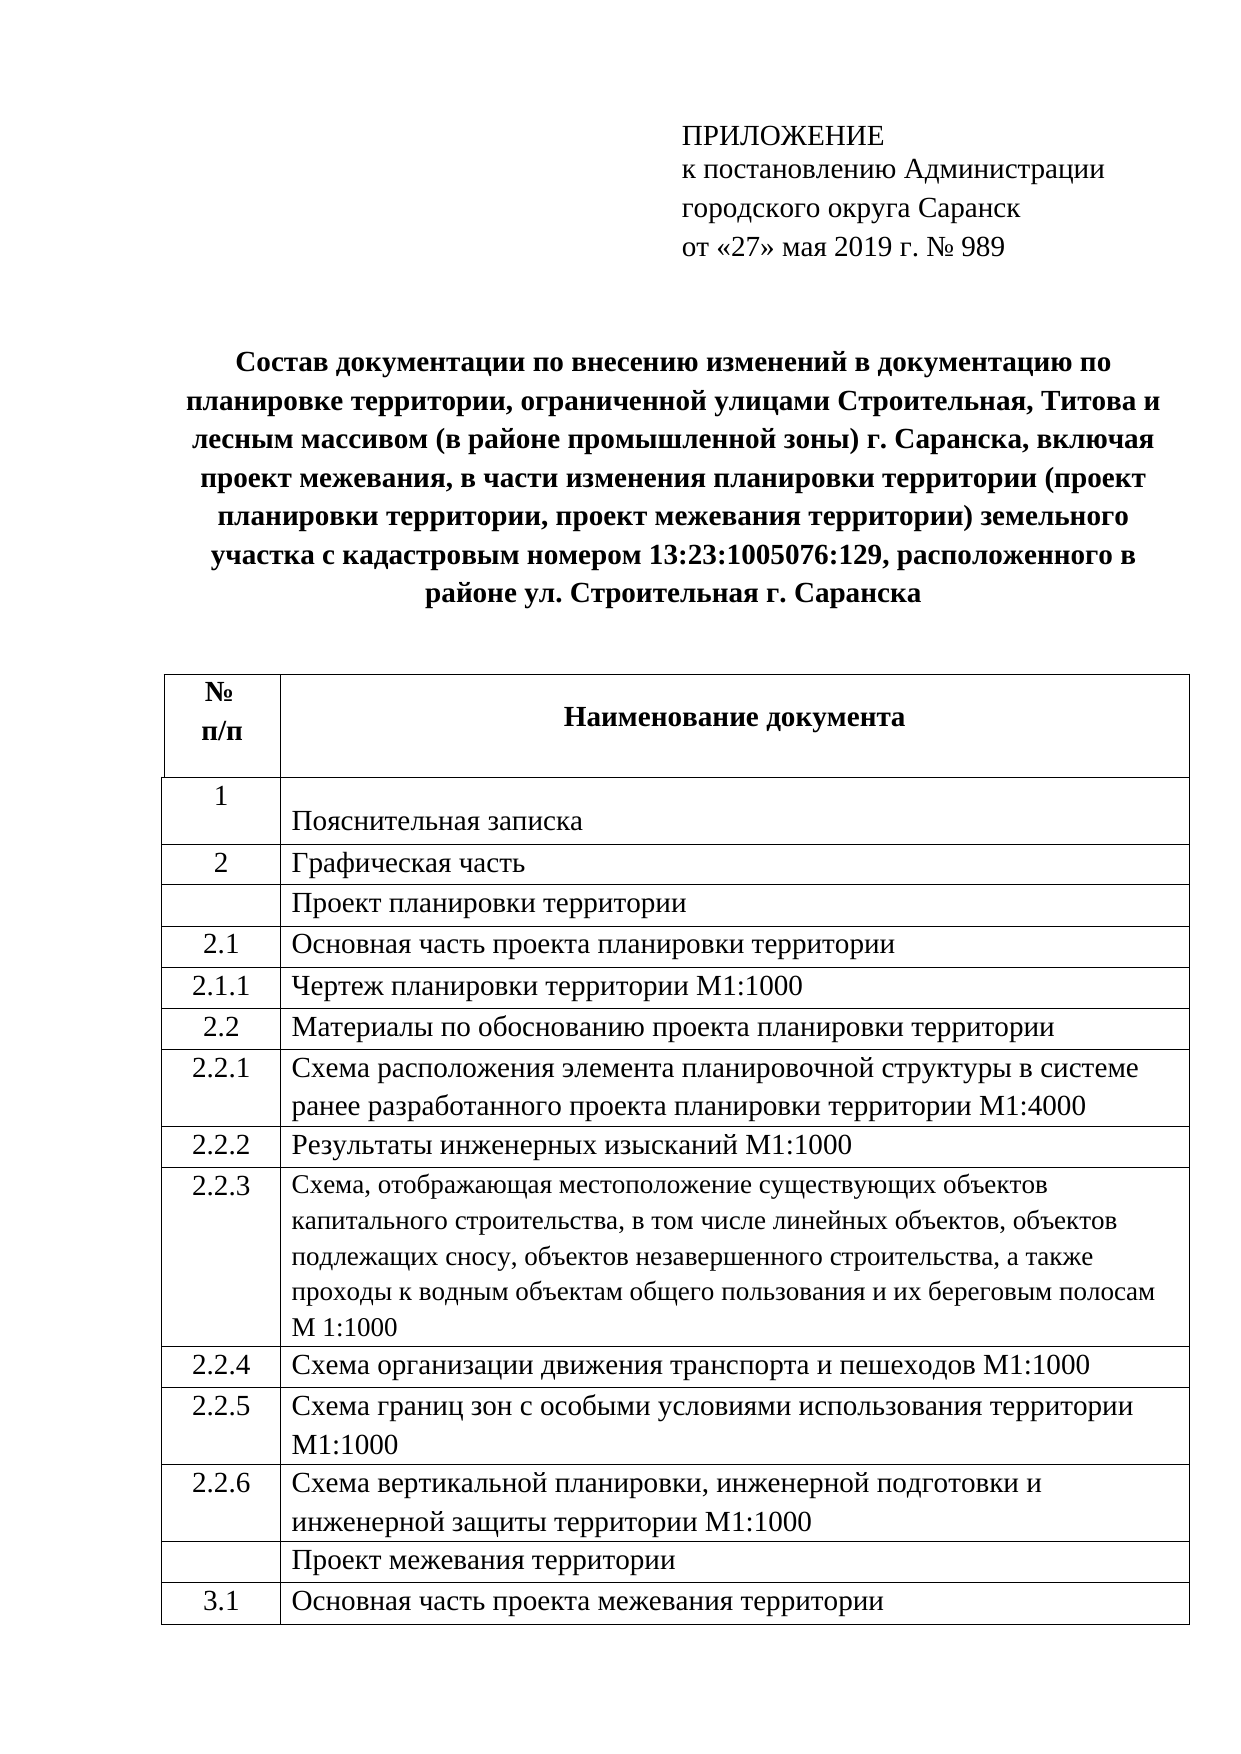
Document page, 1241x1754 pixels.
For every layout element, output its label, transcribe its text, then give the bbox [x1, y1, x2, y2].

table_cell Основная часть проекта планировки территории [281, 927, 1189, 967]
table_cell 2.2.6 [162, 1465, 280, 1541]
table_cell 2.2.3 [162, 1168, 280, 1346]
subtitle Приложение [608, 118, 1181, 152]
text к постановлению Администрации городского округа Саранск [682, 152, 1181, 224]
table_cell Схема вертикальной планировки, инженерной подготовки и инженерной защиты территории М1:1000 [281, 1465, 1189, 1541]
table_header Наименование документа [281, 675, 1189, 777]
table_cell 2.1 [162, 927, 280, 967]
table_cell Проект планировки территории [281, 885, 1189, 926]
table_cell Схема расположения элемента планировочной структуры в системе ранее разработанного проекта планировки территории М1:4000 [281, 1050, 1189, 1126]
table_cell 2.2.5 [162, 1388, 280, 1464]
table_cell 3.1 [162, 1583, 280, 1623]
table_cell Схема, отображающая местоположение существующих объектов капитального строительства, в том числе линейных объектов, объектов подлежащих сносу, объектов незавершенного строительства, а также проходы к водным объектам общего пользования и их береговым полосам М 1:1000 [281, 1168, 1189, 1346]
table_cell Материалы по обоснованию проекта планировки территории [281, 1009, 1189, 1049]
table_cell Графическая часть [281, 845, 1189, 884]
table_cell Схема организации движения транспорта и пешеходов М1:1000 [281, 1347, 1189, 1387]
text от «27» мая 2019 г. № 989 [608, 229, 1181, 262]
table_cell Пояснительная записка [281, 778, 1189, 844]
table_cell Основная часть проекта межевания территории [281, 1583, 1189, 1623]
table_cell Результаты инженерных изысканий М1:1000 [281, 1127, 1189, 1167]
table_cell 1 [162, 778, 280, 844]
table_cell [162, 1542, 280, 1582]
table_cell 2.2 [162, 1009, 280, 1049]
table_cell 2.1.1 [162, 968, 280, 1008]
table_cell Схема границ зон с особыми условиями использования территории М1:1000 [281, 1388, 1189, 1464]
table_cell 2.2.4 [162, 1347, 280, 1387]
table_cell Проект межевания территории [281, 1542, 1189, 1582]
table_cell Чертеж планировки территории М1:1000 [281, 968, 1189, 1008]
table_header № п/п [165, 675, 280, 777]
table_cell 2 [162, 845, 280, 884]
table_cell [162, 885, 280, 926]
text Состав документации по внесению изменений в документацию по планировке территории, ограниченной улицами Строительная, Титова и лесным массивом (в районе промышленной зоны) г. Саранска, включая проект межевания, в части изменения планировки территории (проект планировки территории, проект межевания территории) земельного участка с кадастровым номером 13:23:1005076:129, расположенного в районе ул. Строительная г. Саранска [165, 344, 1181, 609]
table_cell 2.2.2 [162, 1127, 280, 1167]
table_cell 2.2.1 [162, 1050, 280, 1126]
